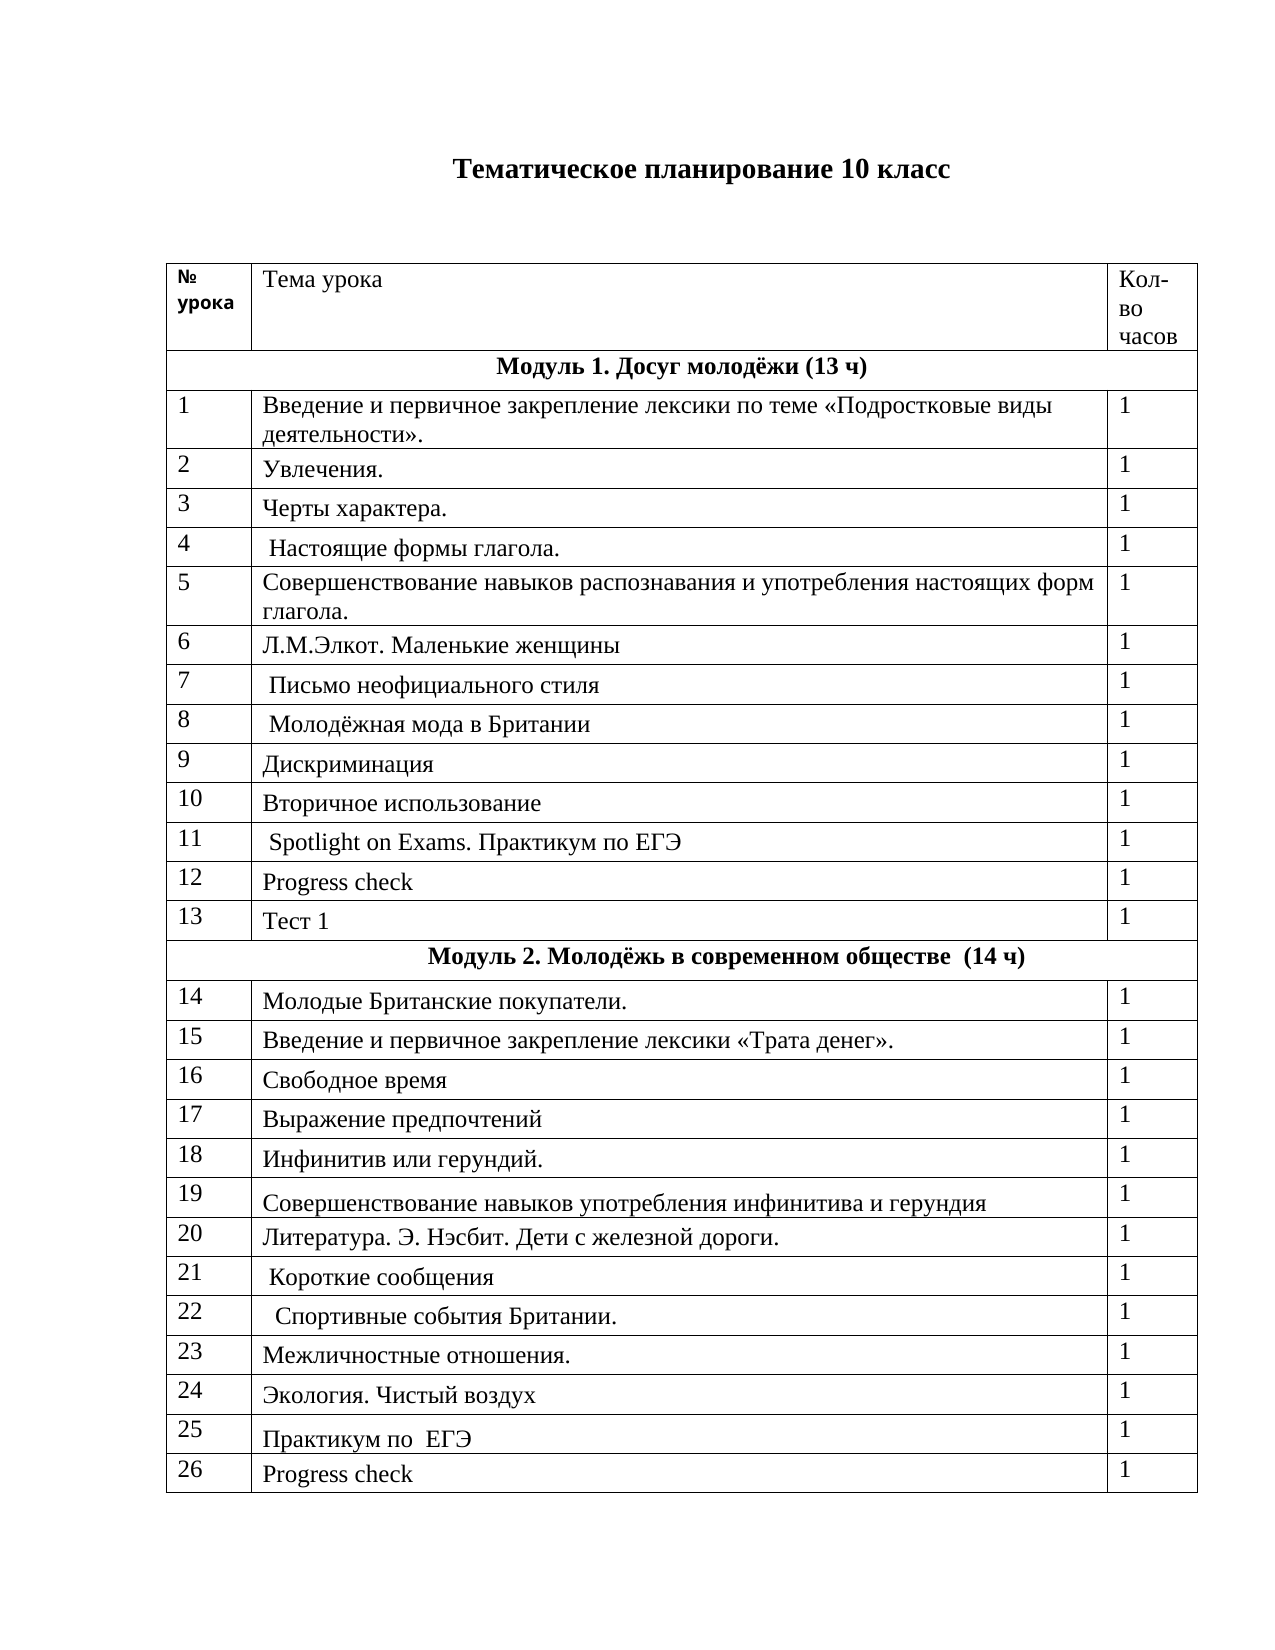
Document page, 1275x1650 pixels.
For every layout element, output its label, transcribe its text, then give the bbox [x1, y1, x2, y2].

table_cell 8 [167, 705, 251, 743]
table_cell 1 [1108, 901, 1197, 940]
table_cell 6 [167, 626, 251, 664]
table_cell 14 [167, 981, 251, 1020]
table_header № урока [167, 264, 251, 350]
table_cell 26 [167, 1454, 251, 1492]
table_cell Совершенствование навыков употребления инфинитива и герундия [252, 1178, 1107, 1217]
table_cell 17 [167, 1100, 251, 1138]
table_cell 1 [1108, 626, 1197, 664]
table_cell Spotlight on Exams. Практикум по ЕГЭ [252, 823, 1107, 861]
table_cell 1 [1108, 1218, 1197, 1256]
table_cell Вторичное использование [252, 783, 1107, 822]
table_cell 1 [1108, 1375, 1197, 1413]
table_cell 2 [167, 449, 251, 487]
table_cell 19 [167, 1178, 251, 1217]
table_cell 1 [1108, 1178, 1197, 1217]
table_cell Молодёжная мода в Британии [252, 705, 1107, 743]
table_cell 11 [167, 823, 251, 861]
table_cell 7 [167, 665, 251, 703]
table_cell 18 [167, 1139, 251, 1177]
table_cell 23 [167, 1336, 251, 1374]
table_cell 1 [1108, 1100, 1197, 1138]
table_cell Экология. Чистый воздух [252, 1375, 1107, 1413]
table_header Тема урока [252, 264, 1107, 350]
table_cell Черты характера. [252, 489, 1107, 527]
table_cell Письмо неофициального стиля [252, 665, 1107, 703]
table_cell 1 [1108, 705, 1197, 743]
table_cell 25 [167, 1415, 251, 1453]
table_cell 1 [1108, 1454, 1197, 1492]
table_cell 1 [1108, 1257, 1197, 1295]
table_cell 5 [167, 567, 251, 625]
table_cell 1 [1108, 1336, 1197, 1374]
table_cell 1 [1108, 1021, 1197, 1059]
table_cell Практикум по ЕГЭ [252, 1415, 1107, 1453]
table_cell Л.М.Элкот. Маленькие женщины [252, 626, 1107, 664]
table_cell 20 [167, 1218, 251, 1256]
table_cell Настоящие формы глагола. [252, 528, 1107, 566]
table_cell 22 [167, 1296, 251, 1335]
table_cell 1 [1108, 1415, 1197, 1453]
table_cell 12 [167, 862, 251, 900]
table_cell 1 [1108, 981, 1197, 1020]
table_cell 1 [1108, 1060, 1197, 1098]
table_cell 9 [167, 744, 251, 782]
text Тематическое планирование 10 класс [177, 152, 1226, 185]
table_cell 1 [1108, 567, 1197, 625]
table_cell Рrogress check [252, 862, 1107, 900]
table_cell 1 [1108, 823, 1197, 861]
table_cell Спортивные события Британии. [252, 1296, 1107, 1335]
table_cell Введение и первичное закрепление лексики «Трата денег». [252, 1021, 1107, 1059]
table_cell Совершенствование навыков распознавания и употребления настоящих форм глагола. [252, 567, 1107, 625]
table_cell 13 [167, 901, 251, 940]
table_cell Молодые Британские покупатели. [252, 981, 1107, 1020]
table_cell 1 [1108, 391, 1197, 448]
table_cell Progress check [252, 1454, 1107, 1492]
table_cell Межличностные отношения. [252, 1336, 1107, 1374]
table_cell Mодуль 1. Досуг молодёжи (13 ч) [167, 351, 1197, 389]
table_cell Короткие сообщения [252, 1257, 1107, 1295]
table_cell Дискриминация [252, 744, 1107, 782]
table_cell Moдуль 2. Молодёжь в современном обществе (14 ч) [167, 941, 1197, 980]
table_cell Тест 1 [252, 901, 1107, 940]
table_cell 1 [1108, 862, 1197, 900]
table_cell 1 [1108, 744, 1197, 782]
table_cell Литература. Э. Нэсбит. Дети с железной дороги. [252, 1218, 1107, 1256]
table_cell Свободное время [252, 1060, 1107, 1098]
table_cell 1 [1108, 528, 1197, 566]
table_cell 16 [167, 1060, 251, 1098]
table_cell 21 [167, 1257, 251, 1295]
table_cell 1 [1108, 489, 1197, 527]
table_cell 1 [1108, 449, 1197, 487]
table_cell 24 [167, 1375, 251, 1413]
table_cell 10 [167, 783, 251, 822]
table_cell 4 [167, 528, 251, 566]
table_cell 1 [1108, 1139, 1197, 1177]
table_cell Инфинитив или герундий. [252, 1139, 1107, 1177]
table_cell 3 [167, 489, 251, 527]
table_cell Увлечения. [252, 449, 1107, 487]
table_cell Выражение предпочтений [252, 1100, 1107, 1138]
table_cell 1 [167, 391, 251, 448]
table_cell Введение и первичное закрепление лексики по теме «Подростковые виды деятельности». [252, 391, 1107, 448]
table_cell 1 [1108, 665, 1197, 703]
table_header Кол-во часов [1108, 264, 1197, 350]
table_cell 1 [1108, 783, 1197, 822]
table_cell 1 [1108, 1296, 1197, 1335]
table_cell 15 [167, 1021, 251, 1059]
